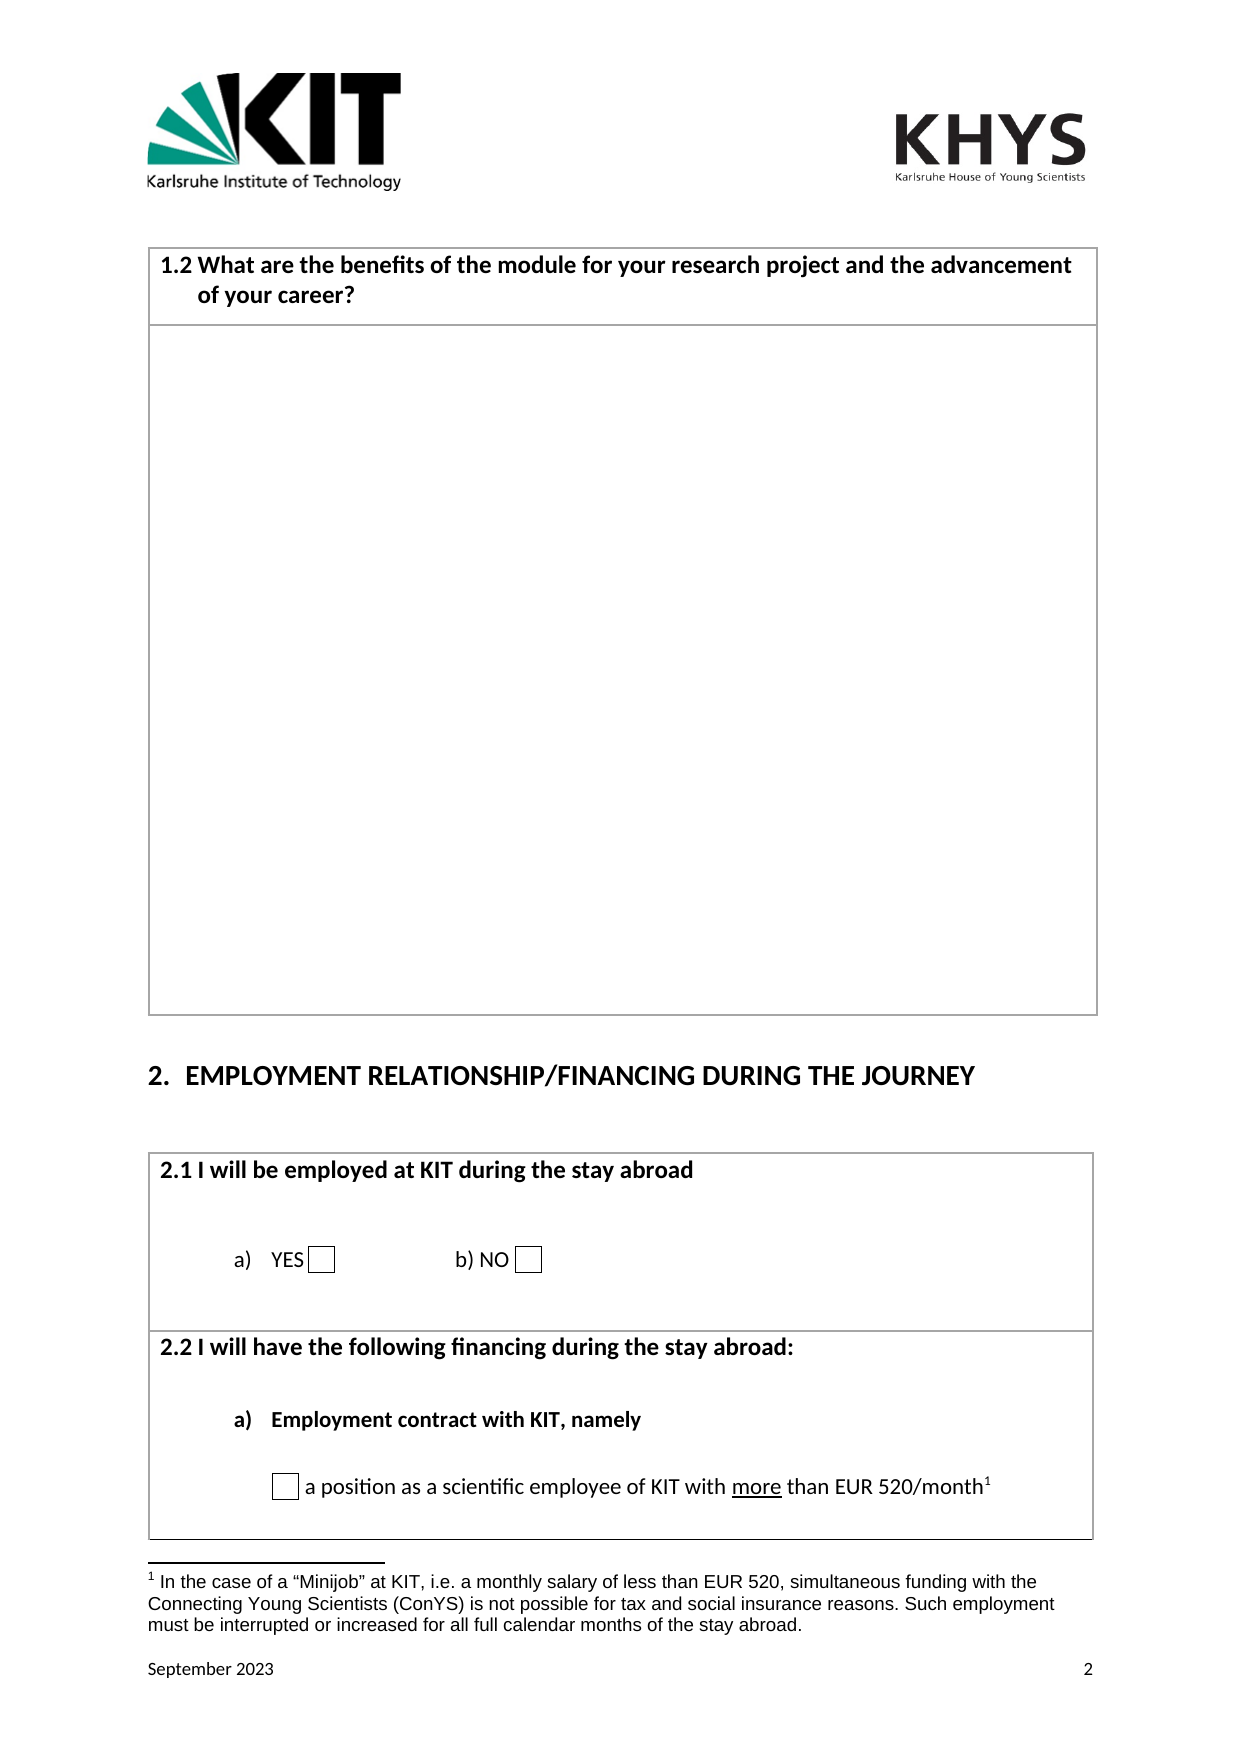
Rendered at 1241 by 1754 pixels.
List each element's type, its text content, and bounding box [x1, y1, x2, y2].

table_cell [150, 326, 1096, 1014]
table_header What are the benefits of the module for your research project and the advancement of your career? [150, 249, 1096, 324]
list EMPLOYMENT RELATIONSHIP/FINANCING DURING THE JOURNEY [148, 1057, 1093, 1093]
picture [886, 101, 1093, 191]
picture [147, 73, 401, 191]
table_header I will be employed at KIT during the stay abroad YES b) NO [150, 1154, 1092, 1329]
